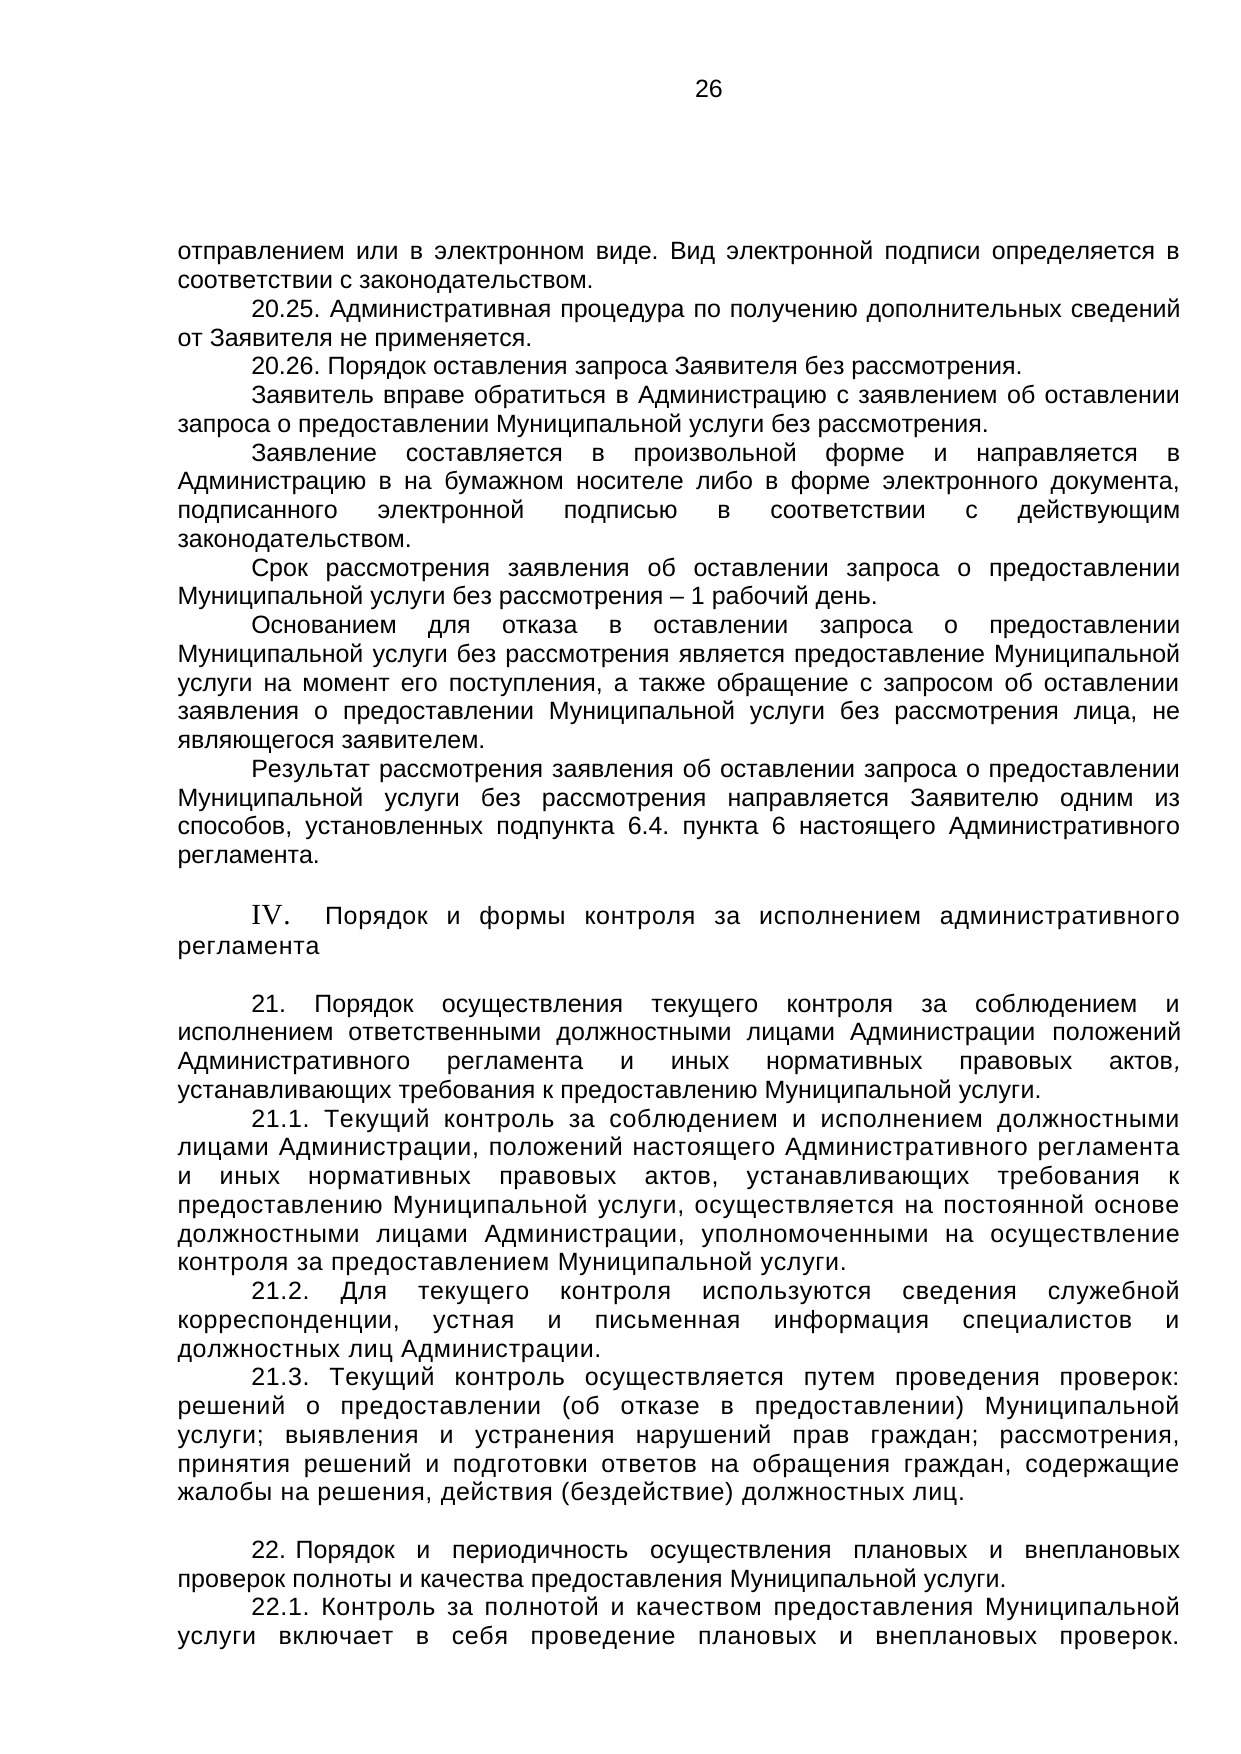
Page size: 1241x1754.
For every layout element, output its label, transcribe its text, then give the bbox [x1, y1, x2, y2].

list Порядок и формы контроля за исполнением административного регламента [177, 897, 1181, 960]
text 21. Порядок осуществления текущего контроля за соблюдением и исполнением ответственными должностными лицами Администрации положений Административного регламента и иных нормативных правовых актов, устанавливающих требования к предоставлению Муниципальной услуги. [177, 988, 1181, 1103]
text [177, 236, 1181, 294]
text Результат рассмотрения заявления об оставлении запроса о предоставлении Муниципальной услуги без рассмотрения направляется Заявителю одним из способов, установленных подпункта 6.4. пункта 6 настоящего Административного регламента. [177, 754, 1181, 869]
text Срок рассмотрения заявления об оставлении запроса о предоставлении Муниципальной услуги без рассмотрения – 1 рабочий день. [177, 552, 1181, 610]
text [177, 1592, 1181, 1650]
text Заявитель вправе обратиться в Администрацию с заявлением об оставлении запроса о предоставлении Муниципальной услуги без рассмотрения. [177, 380, 1181, 437]
text 21.2. Для текущего контроля используются сведения служебной корреспонденции, устная и письменная информация специалистов и должностных лиц Администрации. [177, 1276, 1181, 1362]
list Порядок и периодичность осуществления плановых и внеплановых проверок полноты и качества предоставления Муниципальной услуги. [177, 1535, 1181, 1592]
text 21.1. Текущий контроль за соблюдением и исполнением должностными лицами Администрации, положений настоящего Административного регламента и иных нормативных правовых актов, устанавливающих требования к предоставлению Муниципальной услуги, осуществляется на постоянной основе должностными лицами Администрации, уполномоченными на осуществление контроля за предоставлением Муниципальной услуги. [177, 1103, 1181, 1276]
text 20.26. Порядок оставления запроса Заявителя без рассмотрения. [177, 351, 1181, 380]
text 21.3. Текущий контроль осуществляется путем проведения проверок: решений о предоставлении (об отказе в предоставлении) Муниципальной услуги; выявления и устранения нарушений прав граждан; рассмотрения, принятия решений и подготовки ответов на обращения граждан, содержащие жалобы на решения, действия (бездействие) должностных лиц. [177, 1362, 1181, 1506]
text Основанием для отказа в оставлении запроса о предоставлении Муниципальной услуги без рассмотрения является предоставление Муниципальной услуги на момент его поступления, а также обращение с запросом об оставлении заявления о предоставлении Муниципальной услуги без рассмотрения лица, не являющегося заявителем. [177, 610, 1181, 754]
text 20.25. Административная процедура по получению дополнительных сведений от Заявителя не применяется. [177, 294, 1181, 351]
text Заявление составляется в произвольной форме и направляется в Администрацию в на бумажном носителе либо в форме электронного документа, подписанного электронной подписью в соответствии с действующим законодательством. [177, 437, 1181, 552]
